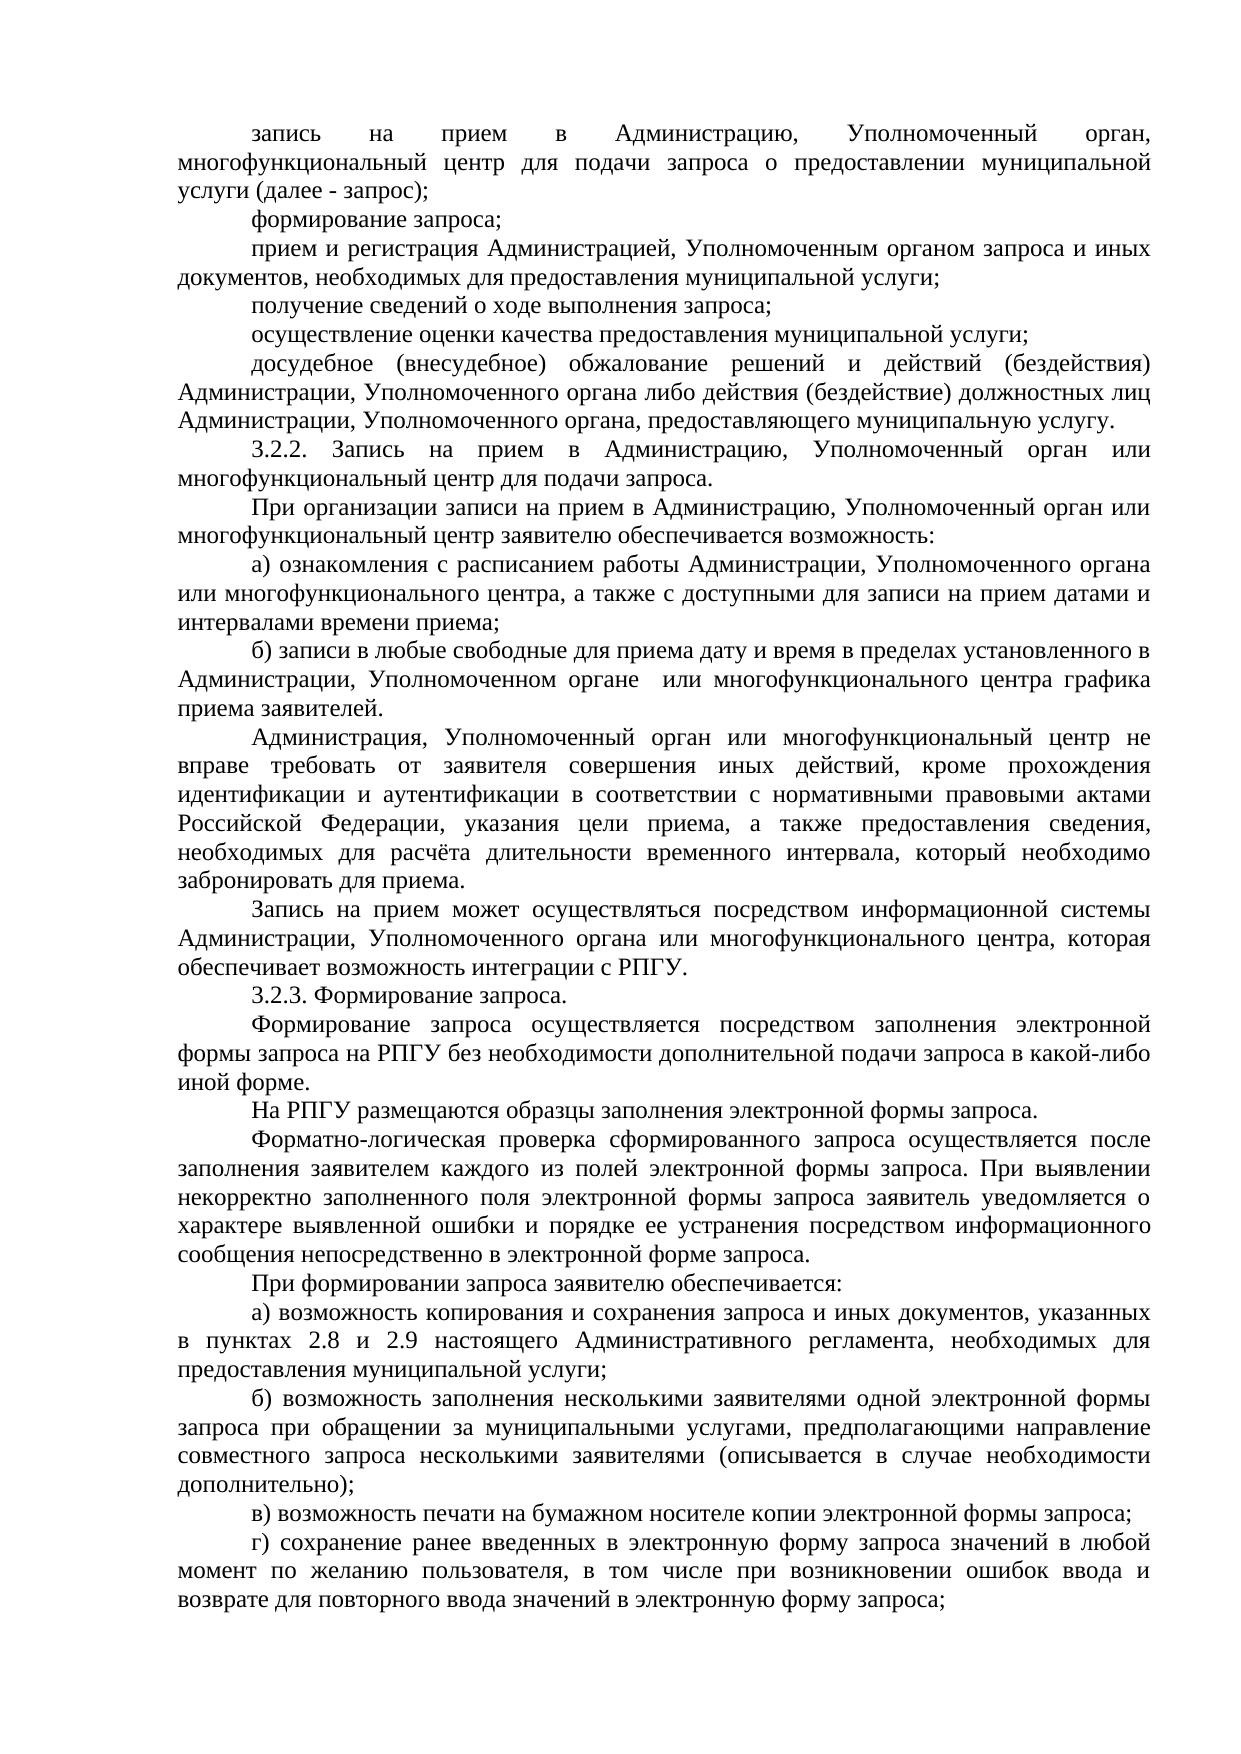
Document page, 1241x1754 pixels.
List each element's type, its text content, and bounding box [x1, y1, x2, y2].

text б) возможность заполнения несколькими заявителями одной электронной формы запроса при обращении за муниципальными услугами, предполагающими направление совместного запроса несколькими заявителями (описывается в случае необходимости дополнительно); [177, 1383, 1152, 1498]
text прием и регистрация Администрацией, Уполномоченным органом запроса и иных документов, необходимых для предоставления муниципальной услуги; [177, 233, 1152, 291]
text а) возможность копирования и сохранения запроса и иных документов, указанных в пунктах 2.8 и 2.9 настоящего Административного регламента, необходимых для предоставления муниципальной услуги; [177, 1297, 1152, 1383]
text Форматно-логическая проверка сформированного запроса осуществляется после заполнения заявителем каждого из полей электронной формы запроса. При выявлении некорректно заполненного поля электронной формы запроса заявитель уведомляется о характере выявленной ошибки и порядке ее устранения посредством информационного сообщения непосредственно в электронной форме запроса. [177, 1124, 1152, 1268]
text в) возможность печати на бумажном носителе копии электронной формы запроса; [177, 1498, 1152, 1527]
text На РПГУ размещаются образцы заполнения электронной формы запроса. [177, 1096, 1152, 1124]
text а) ознакомления с расписанием работы Администрации, Уполномоченного органа или многофункционального центра, а также с доступными для записи на прием датами и интервалами времени приема; [177, 549, 1152, 636]
text запись на прием в Администрацию, Уполномоченный орган, многофункциональный центр для подачи запроса о предоставлении муниципальной услуги (далее - запрос); [177, 118, 1152, 204]
text осуществление оценки качества предоставления муниципальной услуги; [177, 319, 1152, 348]
text Администрация, Уполномоченный орган или многофункциональный центр не вправе требовать от заявителя совершения иных действий, кроме прохождения идентификации и аутентификации в соответствии с нормативными правовыми актами Российской Федерации, указания цели приема, а также предоставления сведения, необходимых для расчёта длительности временного интервала, который необходимо забронировать для приема. [177, 722, 1152, 894]
text При организации записи на прием в Администрацию, Уполномоченный орган или многофункциональный центр заявителю обеспечивается возможность: [177, 492, 1152, 549]
text г) сохранение ранее введенных в электронную форму запроса значений в любой момент по желанию пользователя, в том числе при возникновении ошибок ввода и возврате для повторного ввода значений в электронную форму запроса; [177, 1527, 1152, 1613]
text формирование запроса; [177, 204, 1152, 233]
text 3.2.2. Запись на прием в Администрацию, Уполномоченный орган или многофункциональный центр для подачи запроса. [177, 434, 1152, 492]
text Формирование запроса осуществляется посредством заполнения электронной формы запроса на РПГУ без необходимости дополнительной подачи запроса в какой-либо иной форме. [177, 1009, 1152, 1096]
text При формировании запроса заявителю обеспечивается: [177, 1268, 1152, 1297]
text досудебное (внесудебное) обжалование решений и действий (бездействия) Администрации, Уполномоченного органа либо действия (бездействие) должностных лиц Администрации, Уполномоченного органа, предоставляющего муниципальную услугу. [177, 348, 1152, 434]
text получение сведений о ходе выполнения запроса; [177, 291, 1152, 319]
text Запись на прием может осуществляться посредством информационной системы Администрации, Уполномоченного органа или многофункционального центра, которая обеспечивает возможность интеграции с РПГУ. [177, 894, 1152, 981]
text 3.2.3. Формирование запроса. [177, 981, 1152, 1009]
text б) записи в любые свободные для приема дату и время в пределах установленного в Администрации, Уполномоченном органе или многофункционального центра графика приема заявителей. [177, 636, 1152, 722]
